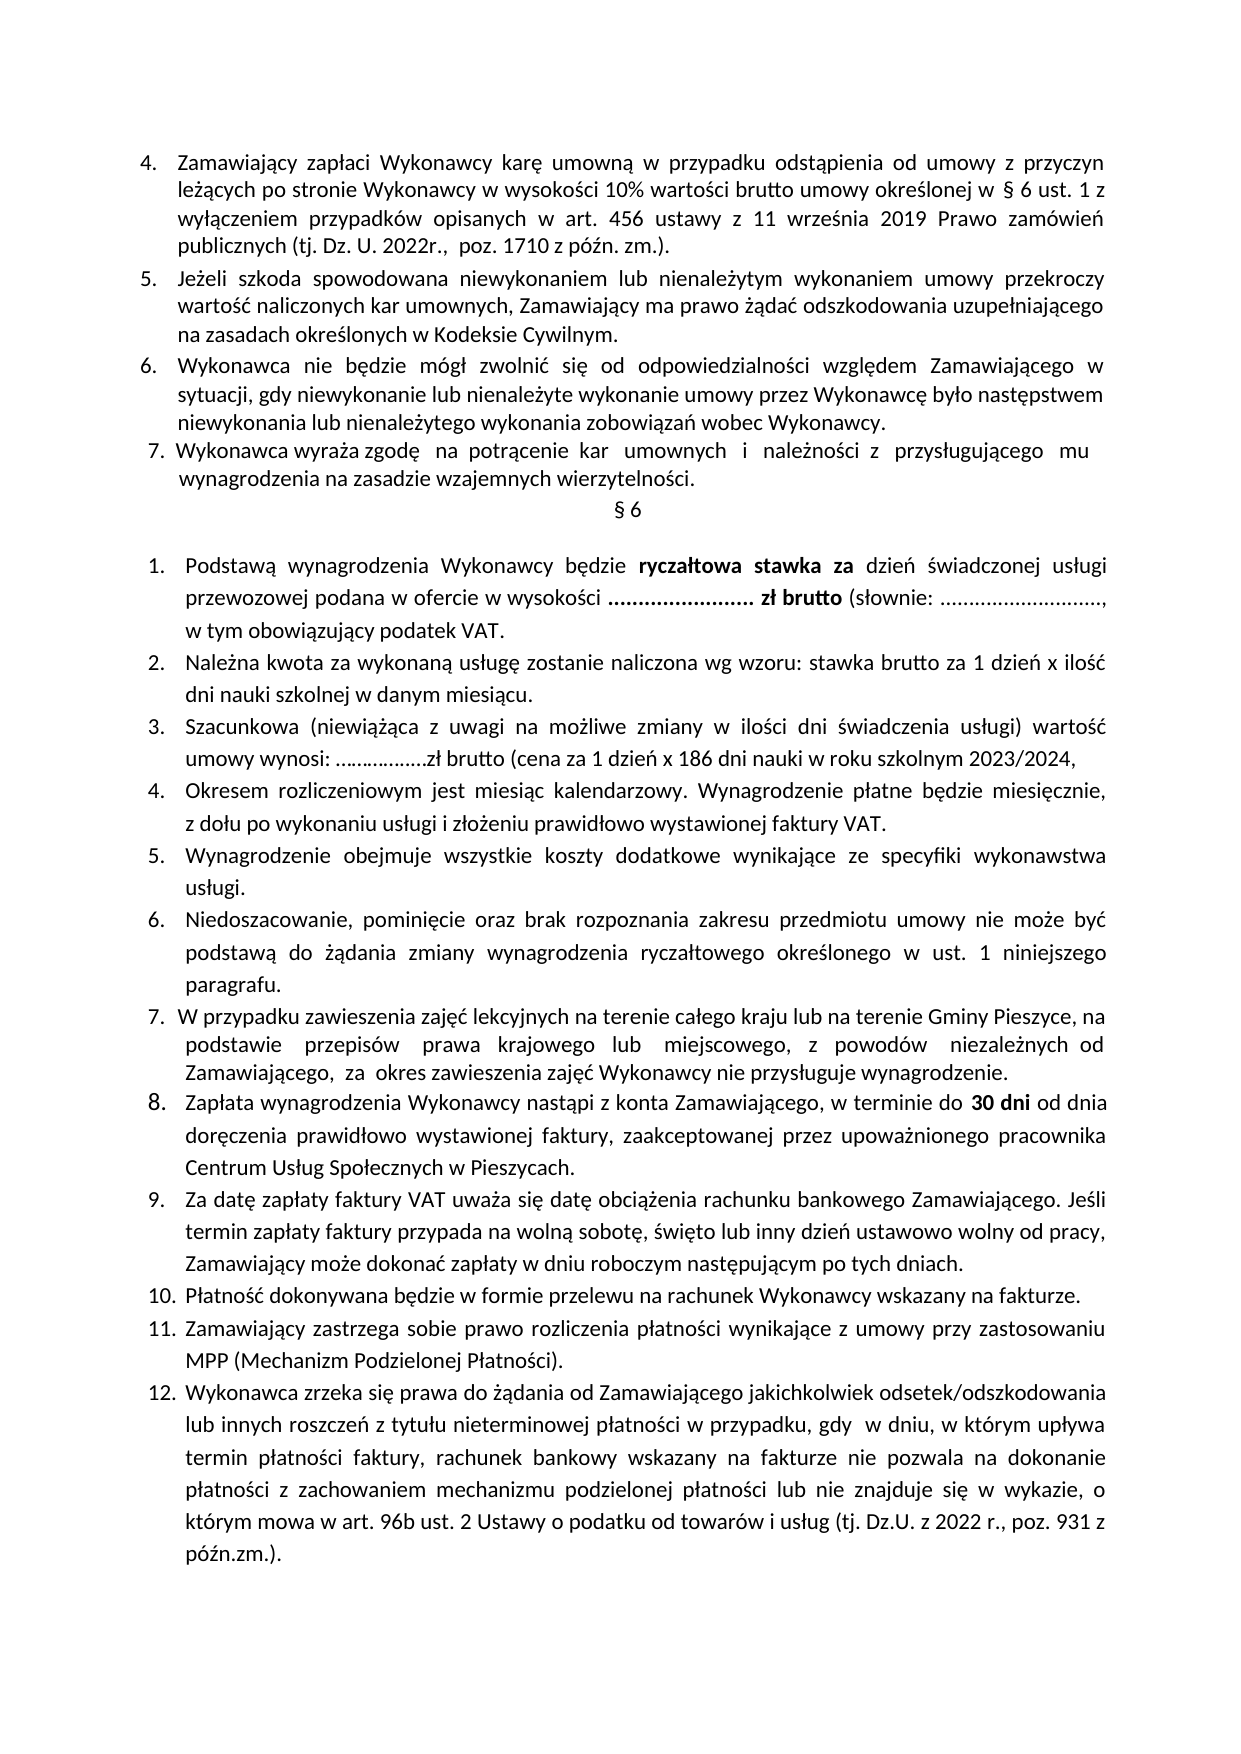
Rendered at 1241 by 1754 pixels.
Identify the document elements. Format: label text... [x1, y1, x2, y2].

list Zamawiający zapłaci Wykonawcy karę umowną w przypadku odstąpienia od umowy z przyczyn leżących po stronie Wykonawcy w wysokości 10% wartości brutto umowy określonej w § 6 ust. 1 z wyłączeniem przypadków opisanych w art. 456 ustawy z 11 września 2019 Prawo zamówień publicznych (tj. Dz. U. 2022r., poz. 1710 z późn. zm.). [140, 148, 1106, 260]
list Wykonawca nie będzie mógł zwolnić się od odpowiedzialności względem Zamawiającego w sytuacji, gdy niewykonanie lub nienależyte wykonanie umowy przez Wykonawcę było następstwem niewykonania lub nienależytego wykonania zobowiązań wobec Wykonawcy. [140, 352, 1106, 436]
list W przypadku zawieszenia zajęć lekcyjnych na terenie całego kraju lub na terenie Gminy Pieszyce, na podstawie przepisów prawa krajowego lub miejscowego, z powodów niezależnych od Zamawiającego, za okres zawieszenia zajęć Wykonawcy nie przysługuje wynagrodzenie. [148, 1002, 1107, 1086]
list Zamawiający zastrzega sobie prawo rozliczenia płatności wynikające z umowy przy zastosowaniu MPP (Mechanizm Podzielonej Płatności). [148, 1314, 1107, 1374]
list Niedoszacowanie, pominięcie oraz brak rozpoznania zakresu przedmiotu umowy nie może być podstawą do żądania zmiany wynagrodzenia ryczałtowego określonego w ust. 1 niniejszego paragrafu. [148, 905, 1107, 998]
list Okresem rozliczeniowym jest miesiąc kalendarzowy. Wynagrodzenie płatne będzie miesięcznie, z dołu po wykonaniu usługi i złożeniu prawidłowo wystawionej faktury VAT. [148, 777, 1107, 837]
list Wykonawca zrzeka się prawa do żądania od Zamawiającego jakichkolwiek odsetek/odszkodowania lub innych roszczeń z tytułu nieterminowej płatności w przypadku, gdy w dniu, w którym upływa termin płatności faktury, rachunek bankowy wskazany na fakturze nie pozwala na dokonanie płatności z zachowaniem mechanizmu podzielonej płatności lub nie znajduje się w wykazie, o którym mowa w art. 96b ust. 2 Ustawy o podatku od towarów i usług (tj. Dz.U. z 2022 r., poz. 931 z późn.zm.). [148, 1378, 1107, 1567]
text 7. Wykonawca wyraża zgodę na potrącenie kar umownych i należności z przysługującego mu [148, 436, 1107, 464]
text wynagrodzenia na zasadzie wzajemnych wierzytelności. [148, 464, 1107, 492]
list Szacunkowa (niewiążąca z uwagi na możliwe zmiany w ilości dni świadczenia usługi) wartość umowy wynosi: …………..…zł brutto (cena za 1 dzień x 186 dni nauki w roku szkolnym 2023/2024, [148, 712, 1107, 772]
list Należna kwota za wykonaną usługę zostanie naliczona wg wzoru: stawka brutto za 1 dzień x ilość dni nauki szkolnej w danym miesiącu. [148, 648, 1107, 708]
list Wynagrodzenie obejmuje wszystkie koszty dodatkowe wynikające ze specyfiki wykonawstwa usługi. [148, 841, 1107, 901]
list Płatność dokonywana będzie w formie przelewu na rachunek Wykonawcy wskazany na fakturze. [148, 1282, 1107, 1310]
list Jeżeli szkoda spowodowana niewykonaniem lub nienależytym wykonaniem umowy przekroczy wartość naliczonych kar umownych, Zamawiający ma prawo żądać odszkodowania uzupełniającego na zasadach określonych w Kodeksie Cywilnym. [140, 264, 1106, 348]
text § 6 [148, 495, 1107, 523]
list Zapłata wynagrodzenia Wykonawcy nastąpi z konta Zamawiającego, w terminie do 30 dni od dnia doręczenia prawidłowo wystawionej faktury, zaakceptowanej przez upoważnionego pracownika Centrum Usług Społecznych w Pieszycach. [148, 1086, 1107, 1181]
list Za datę zapłaty faktury VAT uważa się datę obciążenia rachunku bankowego Zamawiającego. Jeśli termin zapłaty faktury przypada na wolną sobotę, święto lub inny dzień ustawowo wolny od pracy, Zamawiający może dokonać zapłaty w dniu roboczym następującym po tych dniach. [148, 1185, 1107, 1277]
list Podstawą wynagrodzenia Wykonawcy będzie ryczałtowa stawka za dzień świadczonej usługi przewozowej podana w ofercie w wysokości ........................ zł brutto (słownie: ............................, w tym obowiązujący podatek VAT. [148, 551, 1107, 644]
